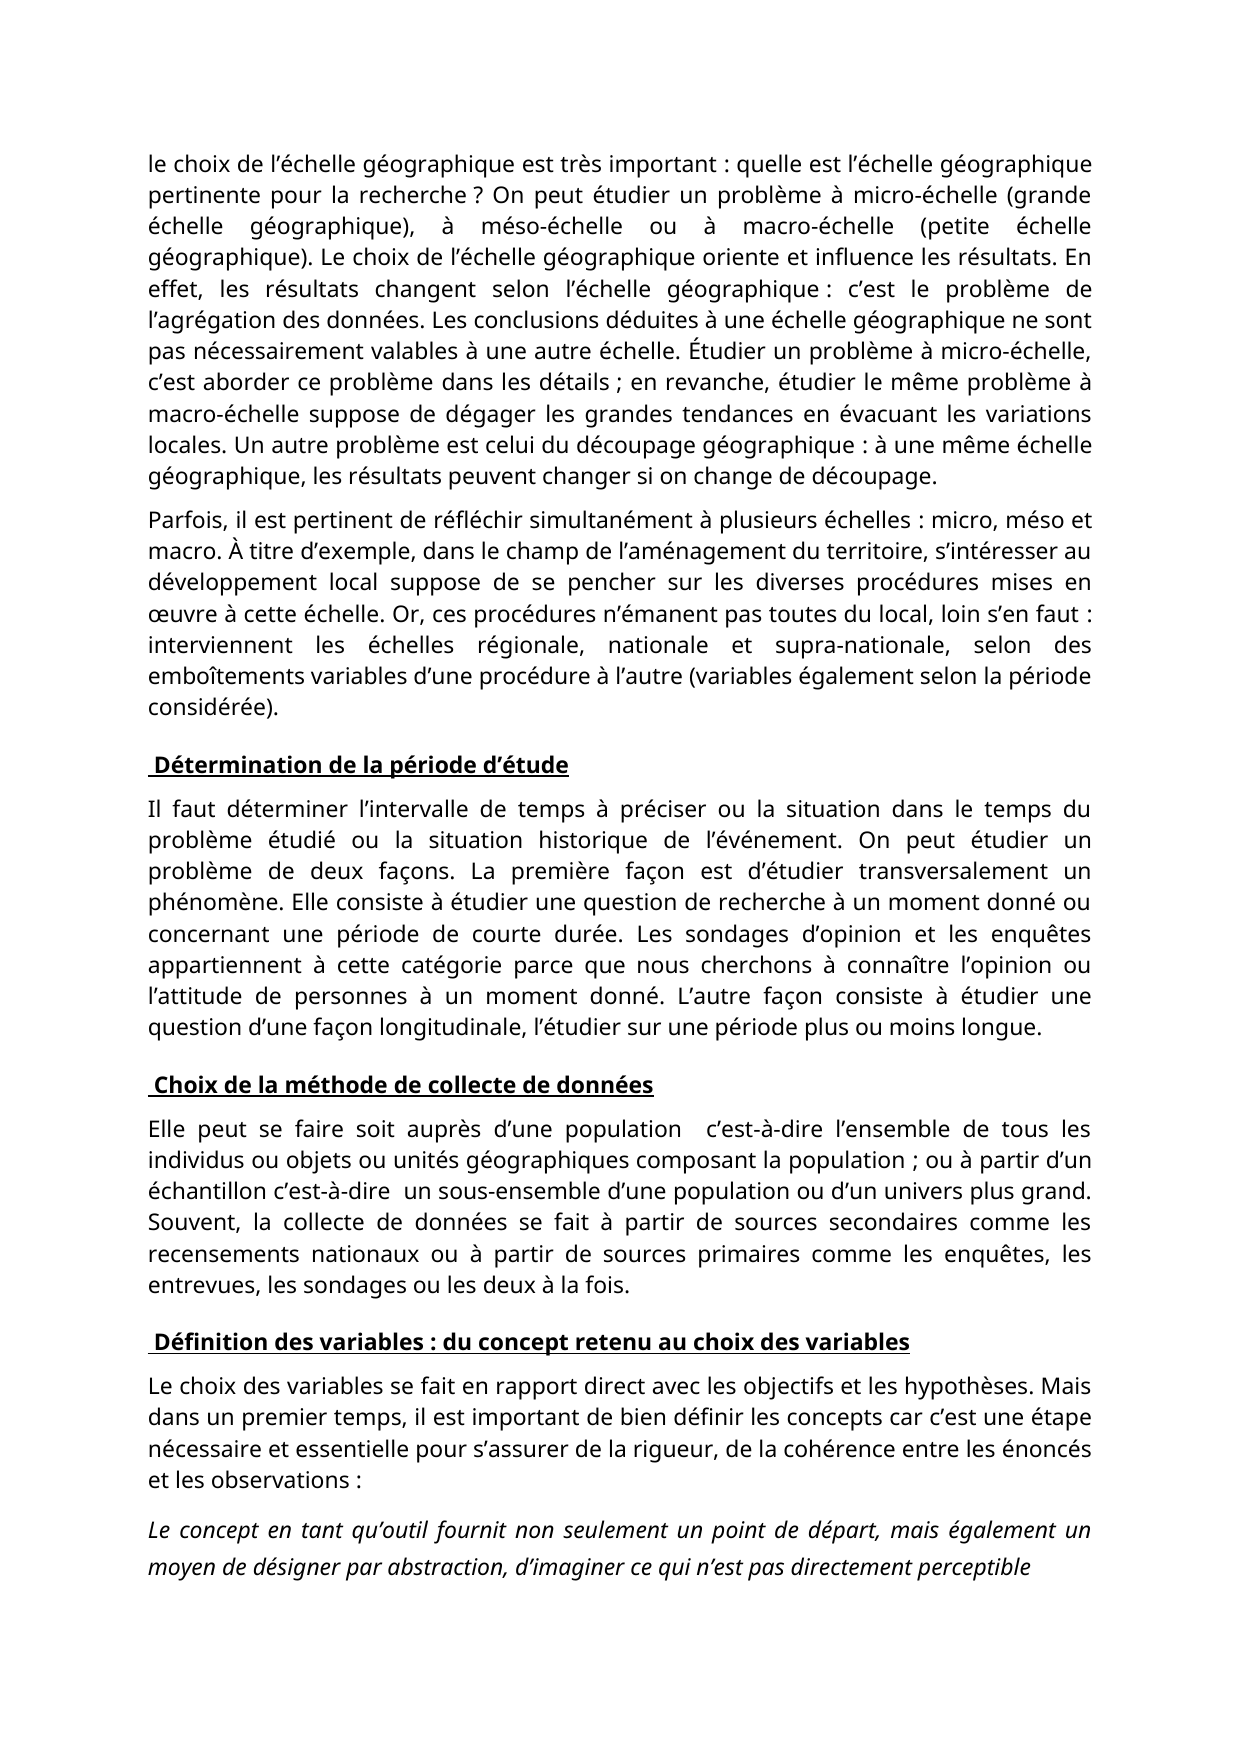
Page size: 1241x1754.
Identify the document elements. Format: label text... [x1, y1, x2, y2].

text le choix de l’échelle géographique est très important : quelle est l’échelle géographique pertinente pour la recherche ? On peut étudier un problème à micro-échelle (grande échelle géographique), à méso-échelle ou à macro-échelle (petite échelle géographique). Le choix de l’échelle géographique oriente et influence les résultats. En effet, les résultats changent selon l’échelle géographique : c’est le problème de l’agrégation des données. Les conclusions déduites à une échelle géographique ne sont pas nécessairement valables à une autre échelle. Étudier un problème à micro-échelle, c’est aborder ce problème dans les détails ; en revanche, étudier le même problème à macro-échelle suppose de dégager les grandes tendances en évacuant les variations locales. Un autre problème est celui du découpage géographique : à une même échelle géographique, les résultats peuvent changer si on change de découpage. [148, 148, 1093, 491]
text Définition des variables : du concept retenu au choix des variables [148, 1325, 1093, 1358]
text Le concept en tant qu’outil fournit non seulement un point de départ, mais également un moyen de désigner par abstraction, d’imaginer ce qui n’est pas directement perceptible [148, 1508, 1093, 1583]
text Il faut déterminer l’intervalle de temps à préciser ou la situation dans le temps du problème étudié ou la situation historique de l’événement. On peut étudier un problème de deux façons. La première façon est d’étudier transversalement un phénomène. Elle consiste à étudier une question de recherche à un moment donné ou concernant une période de courte durée. Les sondages d’opinion et les enquêtes appartiennent à cette catégorie parce que nous cherchons à connaître l’opinion ou l’attitude de personnes à un moment donné. L’autre façon consiste à étudier une question d’une façon longitudinale, l’étudier sur une période plus ou moins longue. [148, 793, 1093, 1043]
text Détermination de la période d’étude [148, 748, 1093, 780]
text Elle peut se faire soit auprès d’une population c’est-à-dire l’ensemble de tous les individus ou objets ou unités géographiques composant la population ; ou à partir d’un échantillon c’est-à-dire un sous-ensemble d’une population ou d’un univers plus grand. Souvent, la collecte de données se fait à partir de sources secondaires comme les recensements nationaux ou à partir de sources primaires comme les enquêtes, les entrevues, les sondages ou les deux à la fois. [148, 1113, 1093, 1300]
text Parfois, il est pertinent de réfléchir simultanément à plusieurs échelles : micro, méso et macro. À titre d’exemple, dans le champ de l’aménagement du territoire, s’intéresser au développement local suppose de se pencher sur les diverses procédures mises en œuvre à cette échelle. Or, ces procédures n’émanent pas toutes du local, loin s’en faut : interviennent les échelles régionale, nationale et supra-nationale, selon des emboîtements variables d’une procédure à l’autre (variables également selon la période considérée). [148, 504, 1093, 723]
text Choix de la méthode de collecte de données [148, 1068, 1093, 1100]
text Le choix des variables se fait en rapport direct avec les objectifs et les hypothèses. Mais dans un premier temps, il est important de bien définir les concepts car c’est une étape nécessaire et essentielle pour s’assurer de la rigueur, de la cohérence entre les énoncés et les observations : [148, 1370, 1093, 1495]
